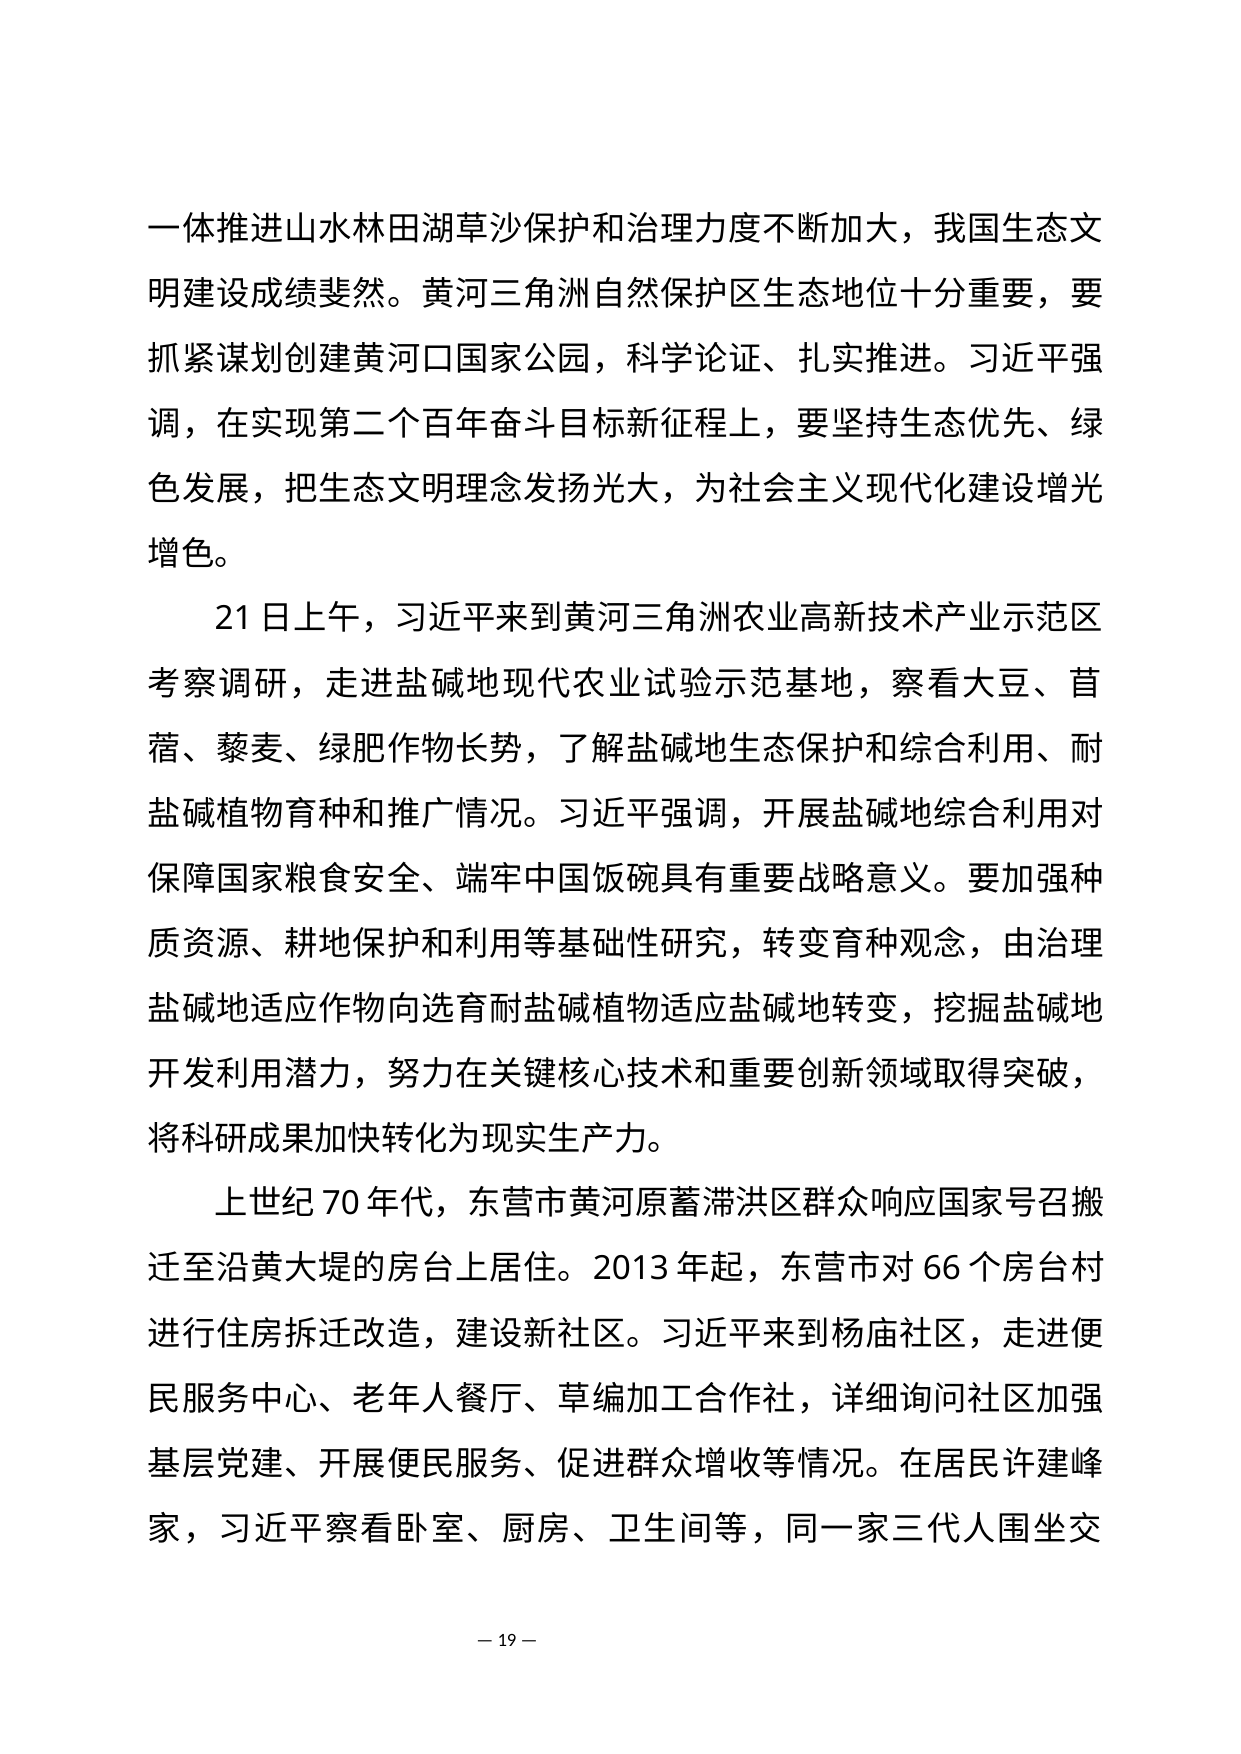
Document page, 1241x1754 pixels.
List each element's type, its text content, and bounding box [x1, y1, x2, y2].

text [148, 1168, 1104, 1558]
text 21日上午，习近平来到黄河三角洲农业高新技术产业示范区考察调研，走进盐碱地现代农业试验示范基地，察看大豆、苜蓿、藜麦、绿肥作物长势，了解盐碱地生态保护和综合利用、耐盐碱植物育种和推广情况。习近平强调，开展盐碱地综合利用对保障国家粮食安全、端牢中国饭碗具有重要战略意义。要加强种质资源、耕地保护和利用等基础性研究，转变育种观念，由治理盐碱地适应作物向选育耐盐碱植物适应盐碱地转变，挖掘盐碱地开发利用潜力，努力在关键核心技术和重要创新领域取得突破，将科研成果加快转化为现实生产力。 [148, 583, 1104, 1168]
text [148, 193, 1104, 583]
